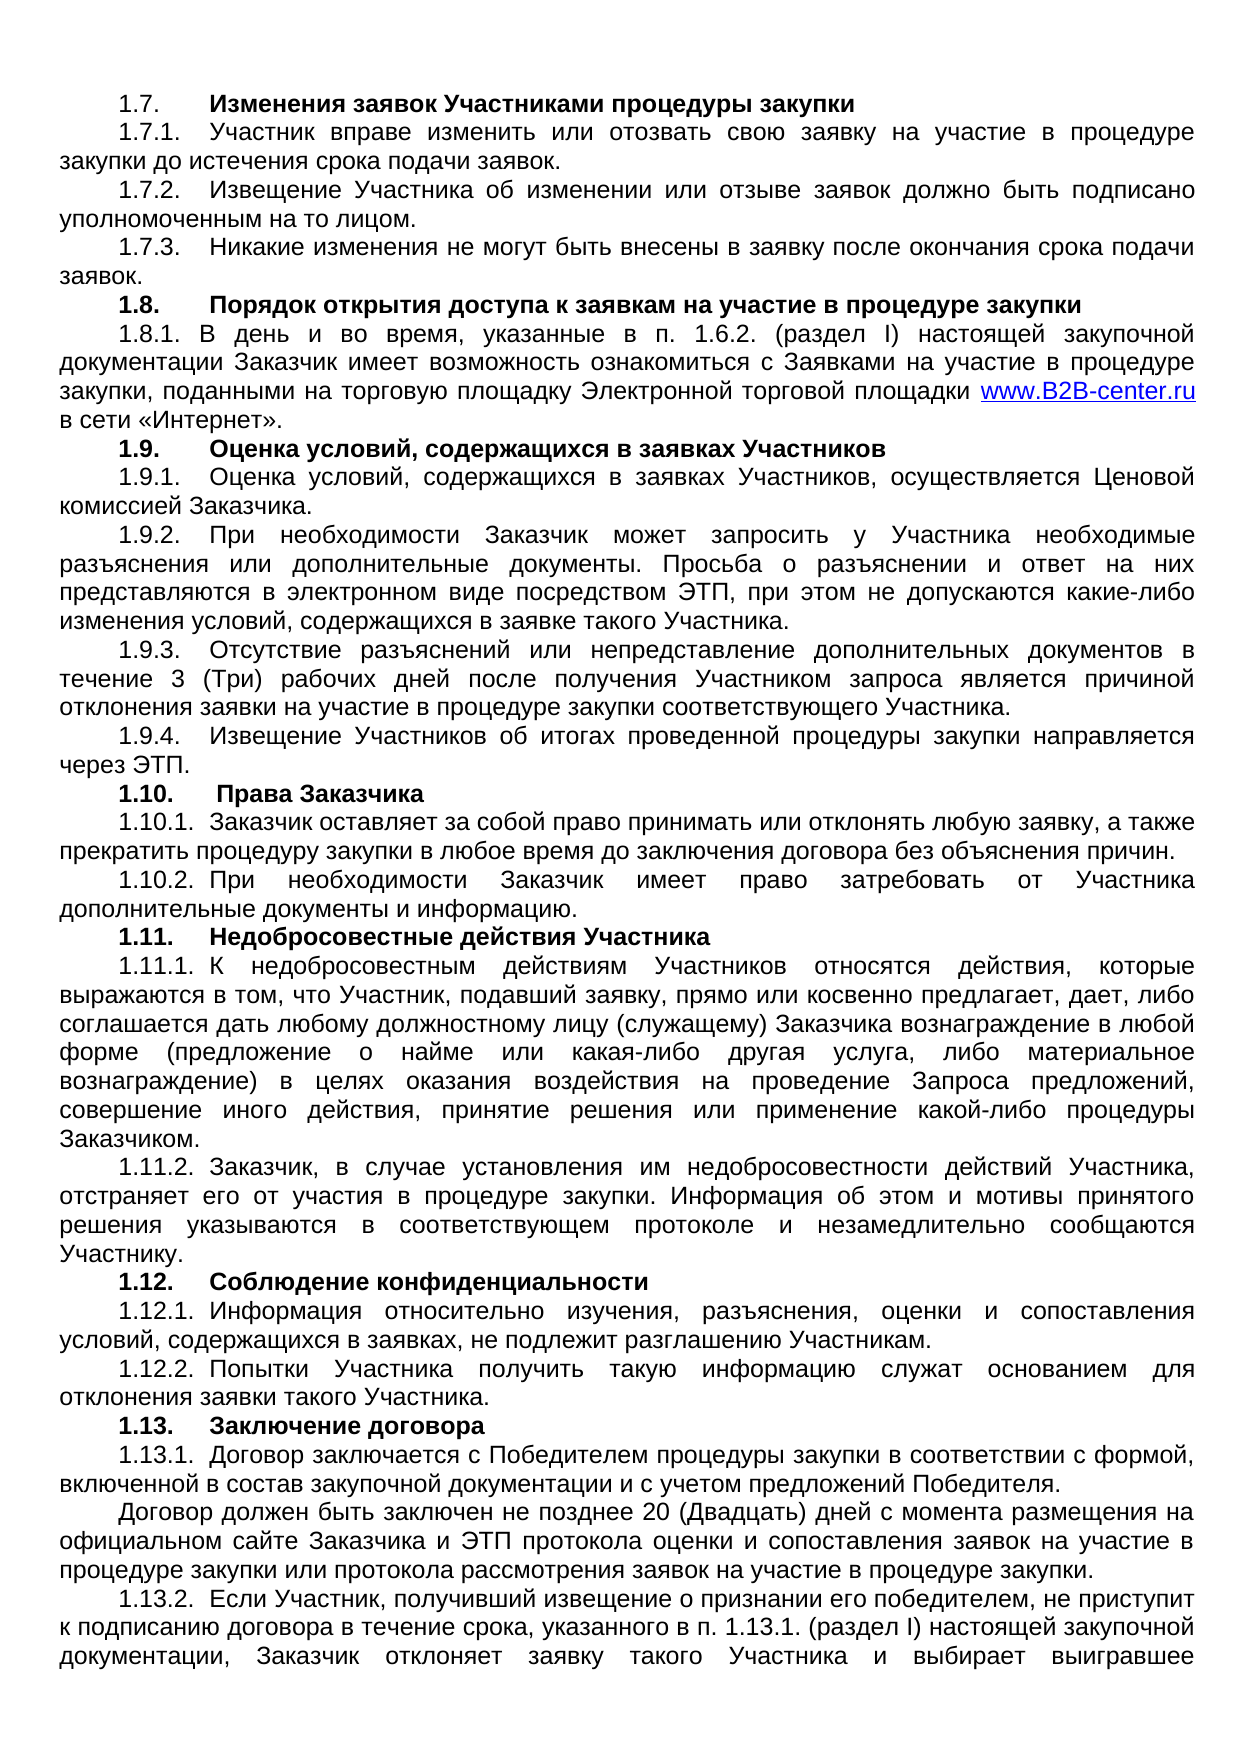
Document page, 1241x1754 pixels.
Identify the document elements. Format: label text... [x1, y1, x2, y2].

list Никакие изменения не могут быть внесены в заявку после окончания срока подачи заявок. [59, 232, 1196, 290]
list Оценка условий, содержащихся в заявках Участников, осуществляется Ценовой комиссией Заказчика. [59, 462, 1196, 520]
list Попытки Участника получить такую информацию служат основанием для отклонения заявки такого Участника. [59, 1354, 1196, 1411]
list Заказчик, в случае установления им недобросовестности действий Участника, отстраняет его от участия в процедуре закупки. Информация об этом и мотивы принятого решения указываются в соответствующем протоколе и незамедлительно сообщаются Участнику. [59, 1152, 1196, 1267]
list Извещение Участника об изменении или отзыве заявок должно быть подписано уполномоченным на то лицом. [59, 175, 1196, 232]
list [59, 1584, 1196, 1670]
list Оценка условий, содержащихся в заявках Участников [59, 434, 1196, 462]
text 1.8.1. В день и во время, указанные в п. 1.6.2. (раздел I) настоящей закупочной документации Заказчик имеет возможность ознакомиться с Заявками на участие в процедуре закупки, поданными на торговую площадку Электронной торговой площадки www.B2B-center.ru в сети «Интернет». [59, 319, 1196, 434]
list При необходимости Заказчик может запросить у Участника необходимые разъяснения или дополнительные документы. Просьба о разъяснении и ответ на них представляются в электронном виде посредством ЭТП, при этом не допускаются какие-либо изменения условий, содержащихся в заявке такого Участника. [59, 520, 1196, 635]
list Заключение договора [59, 1411, 1196, 1440]
list Порядок открытия доступа к заявкам на участие в процедуре закупки [59, 290, 1196, 319]
list Права Заказчика [59, 779, 1196, 807]
list Договор заключается с Победителем процедуры закупки в соответствии с формой, включенной в состав закупочной документации и с учетом предложений Победителя. [59, 1440, 1196, 1497]
list Информация относительно изучения, разъяснения, оценки и сопоставления условий, содержащихся в заявках, не подлежит разглашению Участникам. [59, 1296, 1196, 1354]
list Заказчик оставляет за собой право принимать или отклонять любую заявку, а также прекратить процедуру закупки в любое время до заключения договора без объяснения причин. [59, 807, 1196, 865]
list Отсутствие разъяснений или непредставление дополнительных документов в течение 3 (Три) рабочих дней после получения Участником запроса является причиной отклонения заявки на участие в процедуре закупки соответствующего Участника. [59, 635, 1196, 721]
text Договор должен быть заключен не позднее 20 (Двадцать) дней с момента размещения на официальном сайте Заказчика и ЭТП протокола оценки и сопоставления заявок на участие в процедуре закупки или протокола рассмотрения заявок на участие в процедуре закупки. [59, 1497, 1196, 1584]
list При необходимости Заказчик имеет право затребовать от Участника дополнительные документы и информацию. [59, 865, 1196, 922]
list Изменения заявок Участниками процедуры закупки [59, 89, 1196, 117]
list К недобросовестным действиям Участников относятся действия, которые выражаются в том, что Участник, подавший заявку, прямо или косвенно предлагает, дает, либо соглашается дать любому должностному лицу (служащему) Заказчика вознаграждение в любой форме (предложение о найме или какая-либо другая услуга, либо материальное вознаграждение) в целях оказания воздействия на проведение Запроса предложений, совершение иного действия, принятие решения или применение какой-либо процедуры Заказчиком. [59, 951, 1196, 1152]
list Соблюдение конфиденциальности [59, 1267, 1196, 1296]
list Извещение Участников об итогах проведенной процедуры закупки направляется через ЭТП. [59, 721, 1196, 779]
list Участник вправе изменить или отозвать свою заявку на участие в процедуре закупки до истечения срока подачи заявок. [59, 117, 1196, 175]
list Недобросовестные действия Участника [59, 922, 1196, 951]
